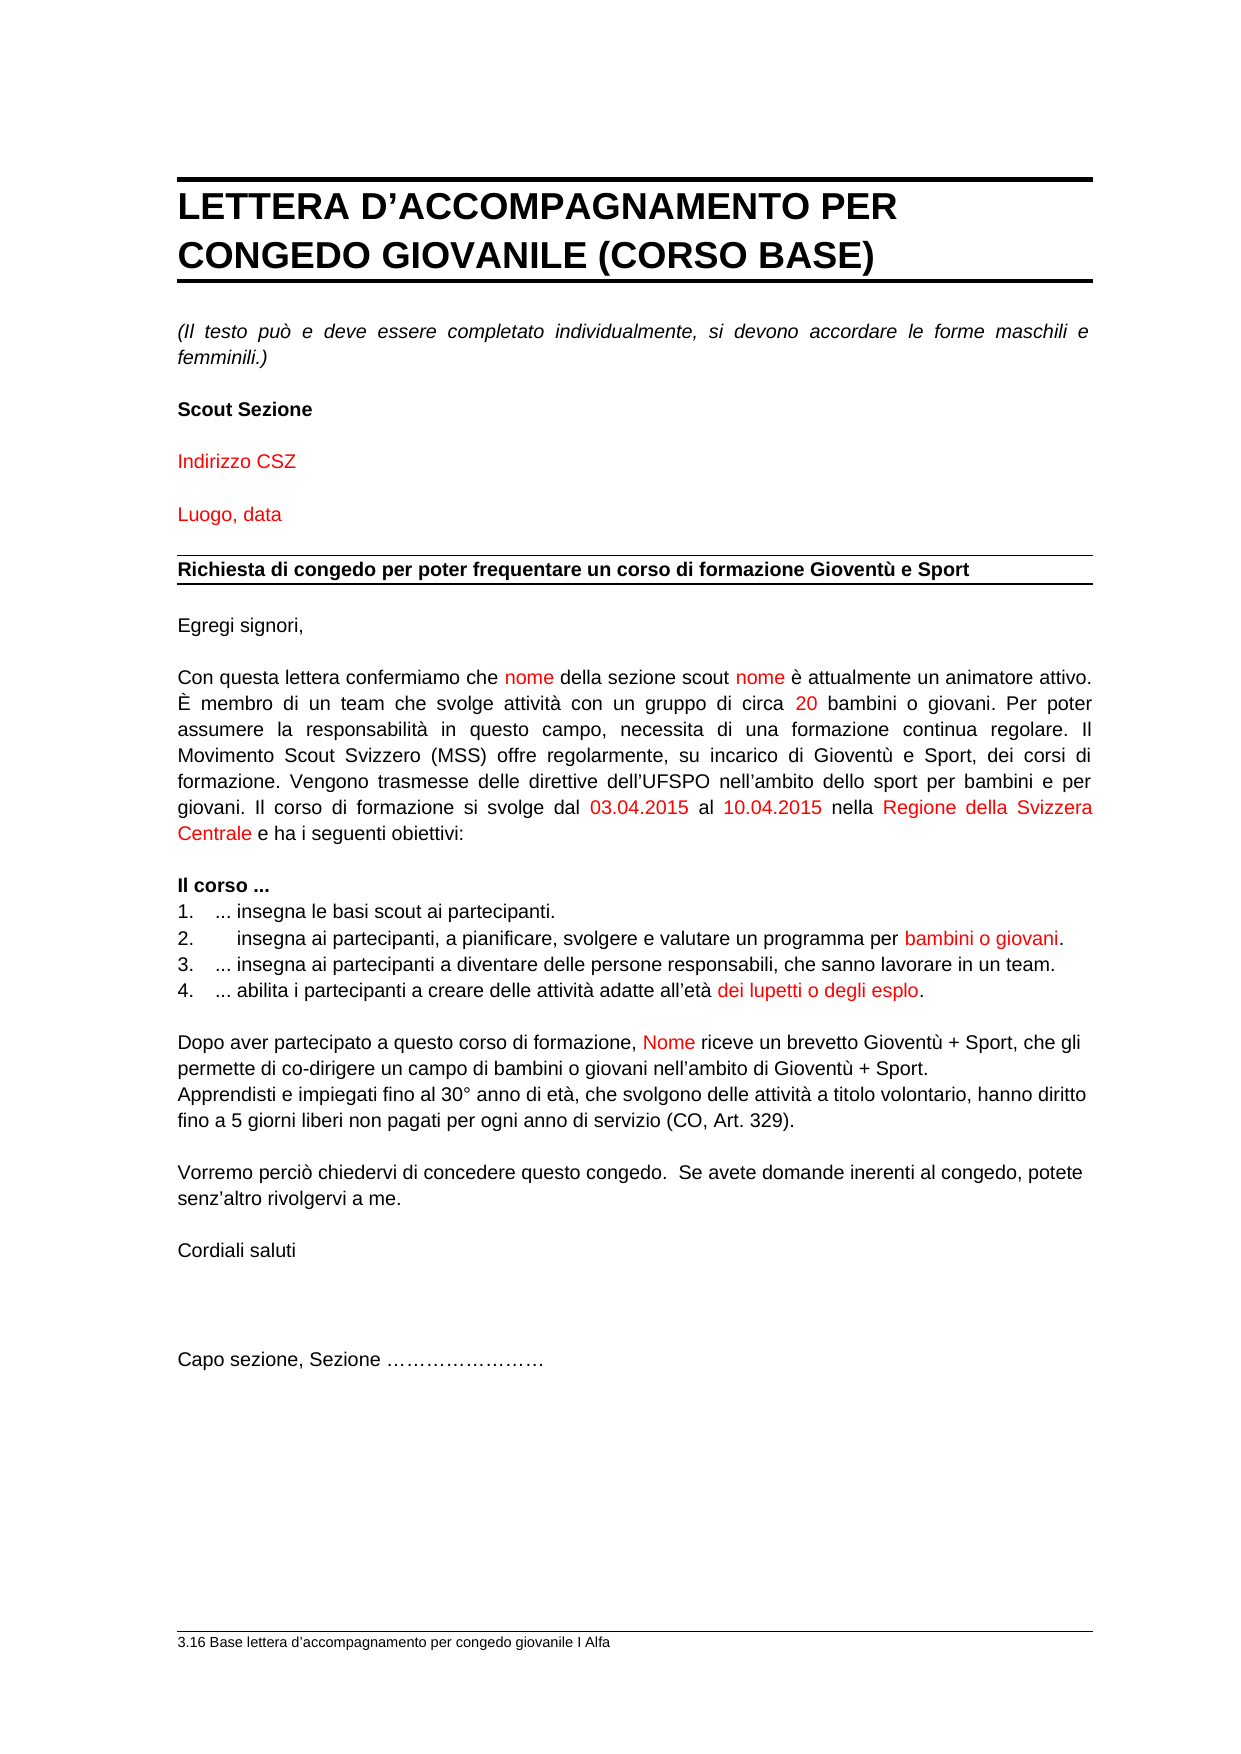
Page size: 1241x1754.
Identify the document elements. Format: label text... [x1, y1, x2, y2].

text Richiesta di congedo per poter frequentare un corso di formazione Gioventù e Sport [177, 556, 1093, 583]
text Con questa lettera confermiamo che nome della sezione scout nome è attualmente un animatore attivo. È membro di un team che svolge attività con un gruppo di circa 20 bambini o giovani. Per poter assumere la responsabilità in questo campo, necessita di una formazione continua regolare. Il Movimento Scout Svizzero (MSS) offre regolarmente, su incarico di Gioventù e Sport, dei corsi di formazione. Vengono trasmesse delle direttive dell’UFSPO nell’ambito dello sport per bambini e per giovani. Il corso di formazione si svolge dal 03.04.2015 al 10.04.2015 nella Regione della Svizzera Centrale e ha i seguenti obiettivi: [177, 666, 1093, 845]
text Egregi signori, [177, 614, 1093, 637]
text Scout Sezione [177, 398, 1093, 421]
list ... insegna le basi scout ai partecipanti. [177, 900, 1093, 923]
text Vorremo perciò chiedervi di concedere questo congedo. Se avete domande inerenti al congedo, potete senz’altro rivolgervi a me. [177, 1161, 1093, 1209]
text Cordiali saluti [177, 1239, 1093, 1292]
text (Il testo può e deve essere completato individualmente, si devono accordare le forme maschili e femminili.) [177, 320, 1093, 369]
text Il corso ... [177, 874, 1093, 897]
text Dopo aver partecipato a questo corso di formazione, Nome riceve un brevetto Gioventù + Sport, che gli permette di co-dirigere un campo di bambini o giovani nell’ambito di Gioventù + Sport. [177, 1031, 1093, 1079]
text LETTERA D’ACCOMPAGNAMENTO PER CONGEDO GIOVANILE (CORSO BASE) [177, 182, 1093, 279]
list ... insegna ai partecipanti a diventare delle persone responsabili, che sanno lavorare in un team. [177, 952, 1093, 975]
text Indirizzo CSZ [177, 450, 1093, 473]
text Capo sezione, Sezione …………………… [177, 1348, 1093, 1370]
text Apprendisti e impiegati fino al 30° anno di età, che svolgono delle attività a titolo volontario, hanno diritto fino a 5 giorni liberi non pagati per ogni anno di servizio (CO, Art. 329). [177, 1083, 1093, 1131]
text Luogo, data [177, 502, 1093, 525]
list ... abilita i partecipanti a creare delle attività adatte all’età dei lupetti o degli esplo. [177, 978, 1093, 1001]
list insegna ai partecipanti, a pianificare, svolgere e valutare un programma per bambini o giovani. [177, 926, 1093, 949]
